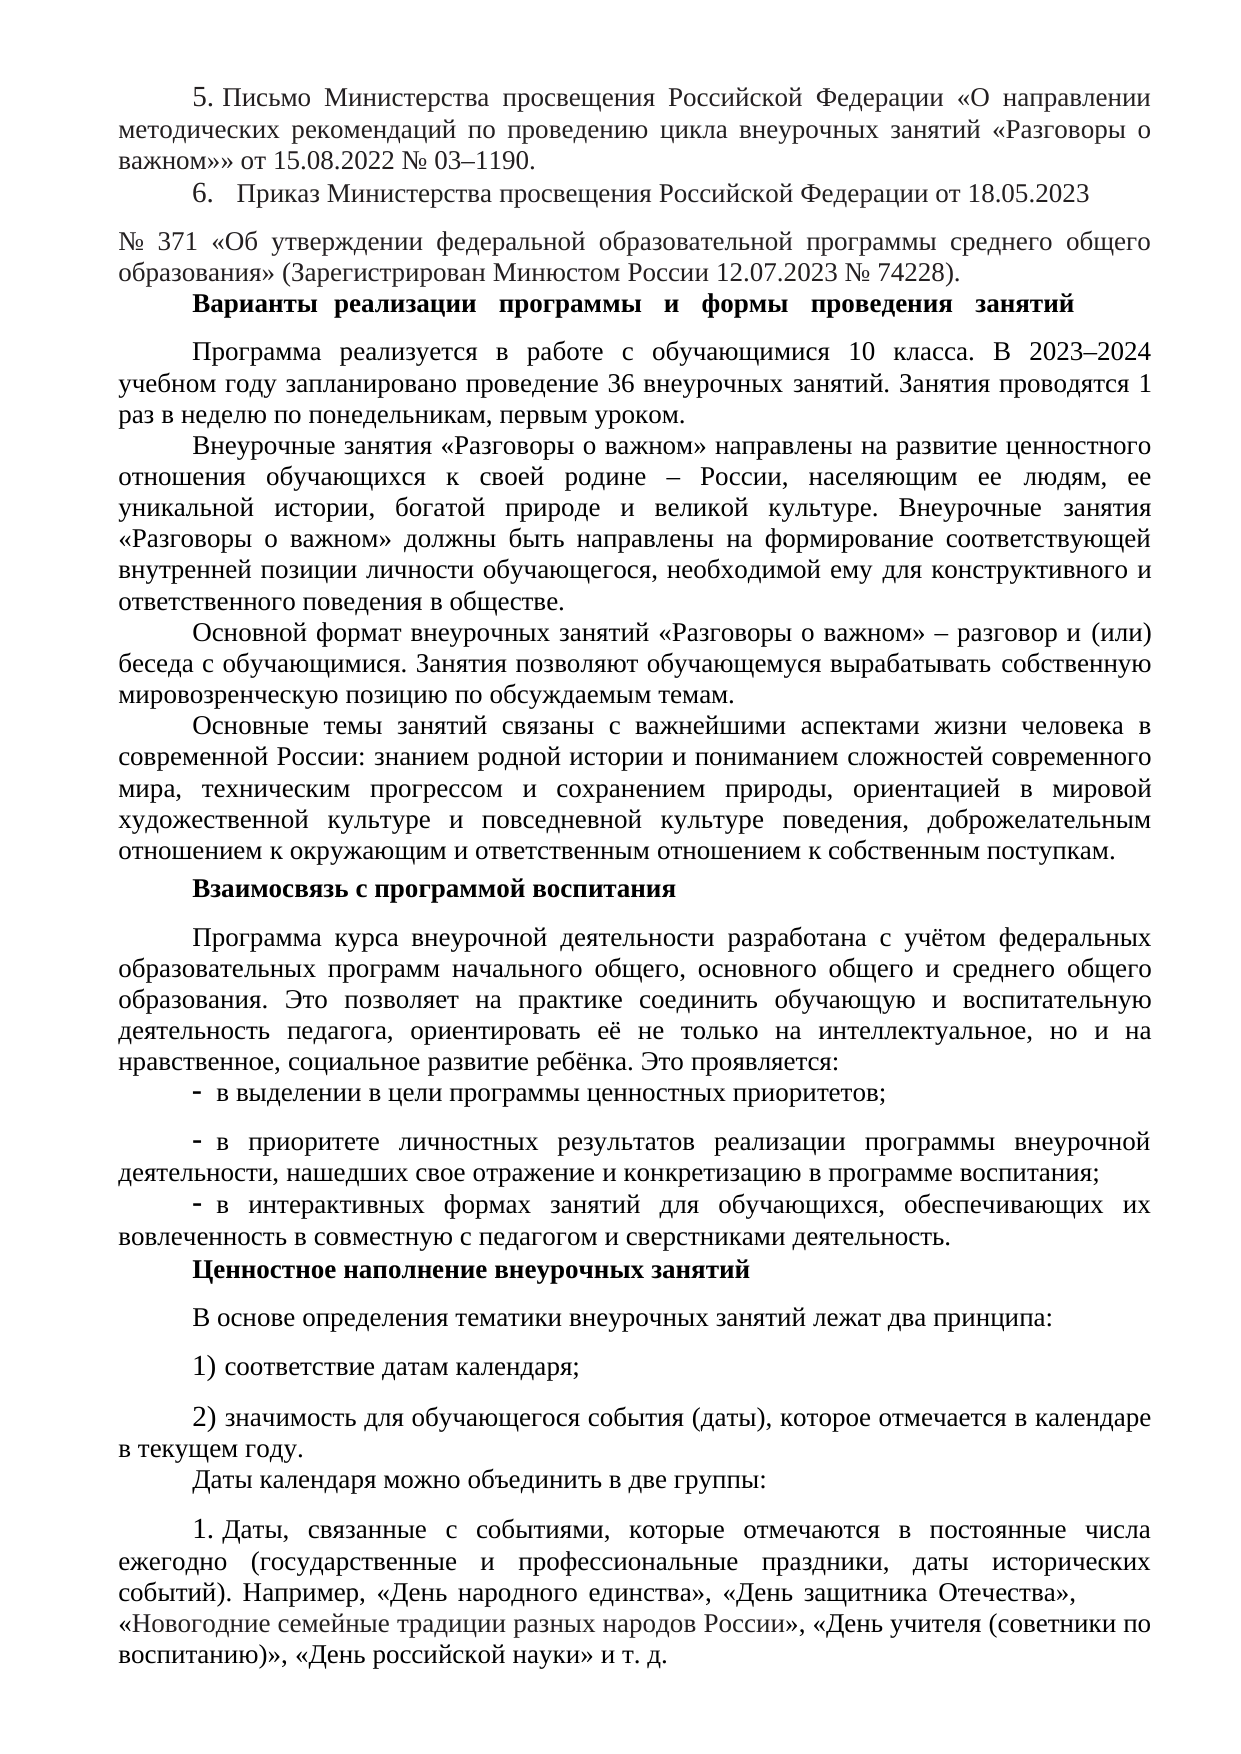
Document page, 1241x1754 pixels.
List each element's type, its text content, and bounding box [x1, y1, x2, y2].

text Даты календаря можно объединить в две группы: [192, 1464, 1167, 1495]
text Основные темы занятий связаны с важнейшими аспектами жизни человека в современной России: знанием родной истории и пониманием сложностей современного мира, техническим прогрессом и сохранением природы, ориентацией в мировой художественной культуре и повседневной культуре поведения, доброжелательным отношением к окружающим и ответственным отношением к собственным поступкам. [118, 709, 1152, 865]
list в приоритете личностных результатов реализации программы внеурочной деятельности, нашедших свое отражение и конкретизацию в программе воспитания; [118, 1125, 1152, 1188]
text № 371 «Об утверждении федеральной образовательной программы среднего общего образования» (Зарегистрирован Минюстом России 12.07.2023 № 74228). [118, 225, 1151, 287]
subtitle Взаимосвязь с программой воспитания [192, 873, 1167, 904]
list значимость для обучающегося события (даты), которое отмечается в календаре в текущем году. [118, 1399, 1151, 1464]
text Внеурочные занятия «Разговоры о важном» направлены на развитие ценностного отношения обучающихся к своей родине – России, населяющим ее людям, ее уникальной истории, богатой природе и великой культуре. Внеурочные занятия «Разговоры о важном» должны быть направлены на формирование соответствующей внутренней позиции личности обучающегося, необходимой ему для конструктивного и ответственного поведения в обществе. [118, 429, 1151, 616]
text В основе определения тематики внеурочных занятий лежат два принципа: [192, 1301, 1167, 1332]
text Программа реализуется в работе с обучающимися 10 класса. В 2023–2024 учебном году запланировано проведение 36 внеурочных занятий. Занятия проводятся 1 раз в неделю по понедельникам, первым уроком. [118, 336, 1152, 429]
subtitle Ценностное наполнение внеурочных занятий [192, 1253, 1167, 1284]
text «Новогодние семейные традиции разных народов России», «День учителя (советники по воспитанию)», «День российской науки» и т. д. [118, 1607, 1152, 1670]
list в выделении в цели программы ценностных приоритетов; [192, 1076, 1167, 1108]
list Приказ Министерства просвещения Российской Федерации от 18.05.2023 [192, 175, 1167, 208]
text Программа курса внеурочной деятельности разработана с учётом федеральных образовательных программ начального общего, основного общего и среднего общего образования. Это позволяет на практике соединить обучающую и воспитательную деятельность педагога, ориентировать её не только на интеллектуальное, но и на нравственное, социальное развитие ребёнка. Это проявляется: [118, 921, 1152, 1076]
text Основной формат внеурочных занятий «Разговоры о важном» – разговор и (или) беседа с обучающимися. Занятия позволяют обучающемуся вырабатывать собственную мировозренческую позицию по обсуждаемым темам. [118, 616, 1152, 709]
list Письмо Министерства просвещения Российской Федерации «О направлении методических рекомендаций по проведению цикла внеурочных занятий «Разговоры о важном»» от 15.08.2022 № 03–1190. [118, 79, 1151, 175]
list соответствие датам календаря; [192, 1348, 1167, 1382]
list Даты, связанные с событиями, которые отмечаются в постоянные числа ежегодно (государственные и профессиональные праздники, даты исторических событий). Например, «День народного единства», «День защитника Отечества», [118, 1512, 1152, 1607]
list в интерактивных формах занятий для обучающихся, обеспечивающих их вовлеченность в совместную с педагогом и сверстниками деятельность. [118, 1188, 1152, 1251]
subtitle Варианты реализации программы и формы проведения занятий [192, 287, 1167, 319]
